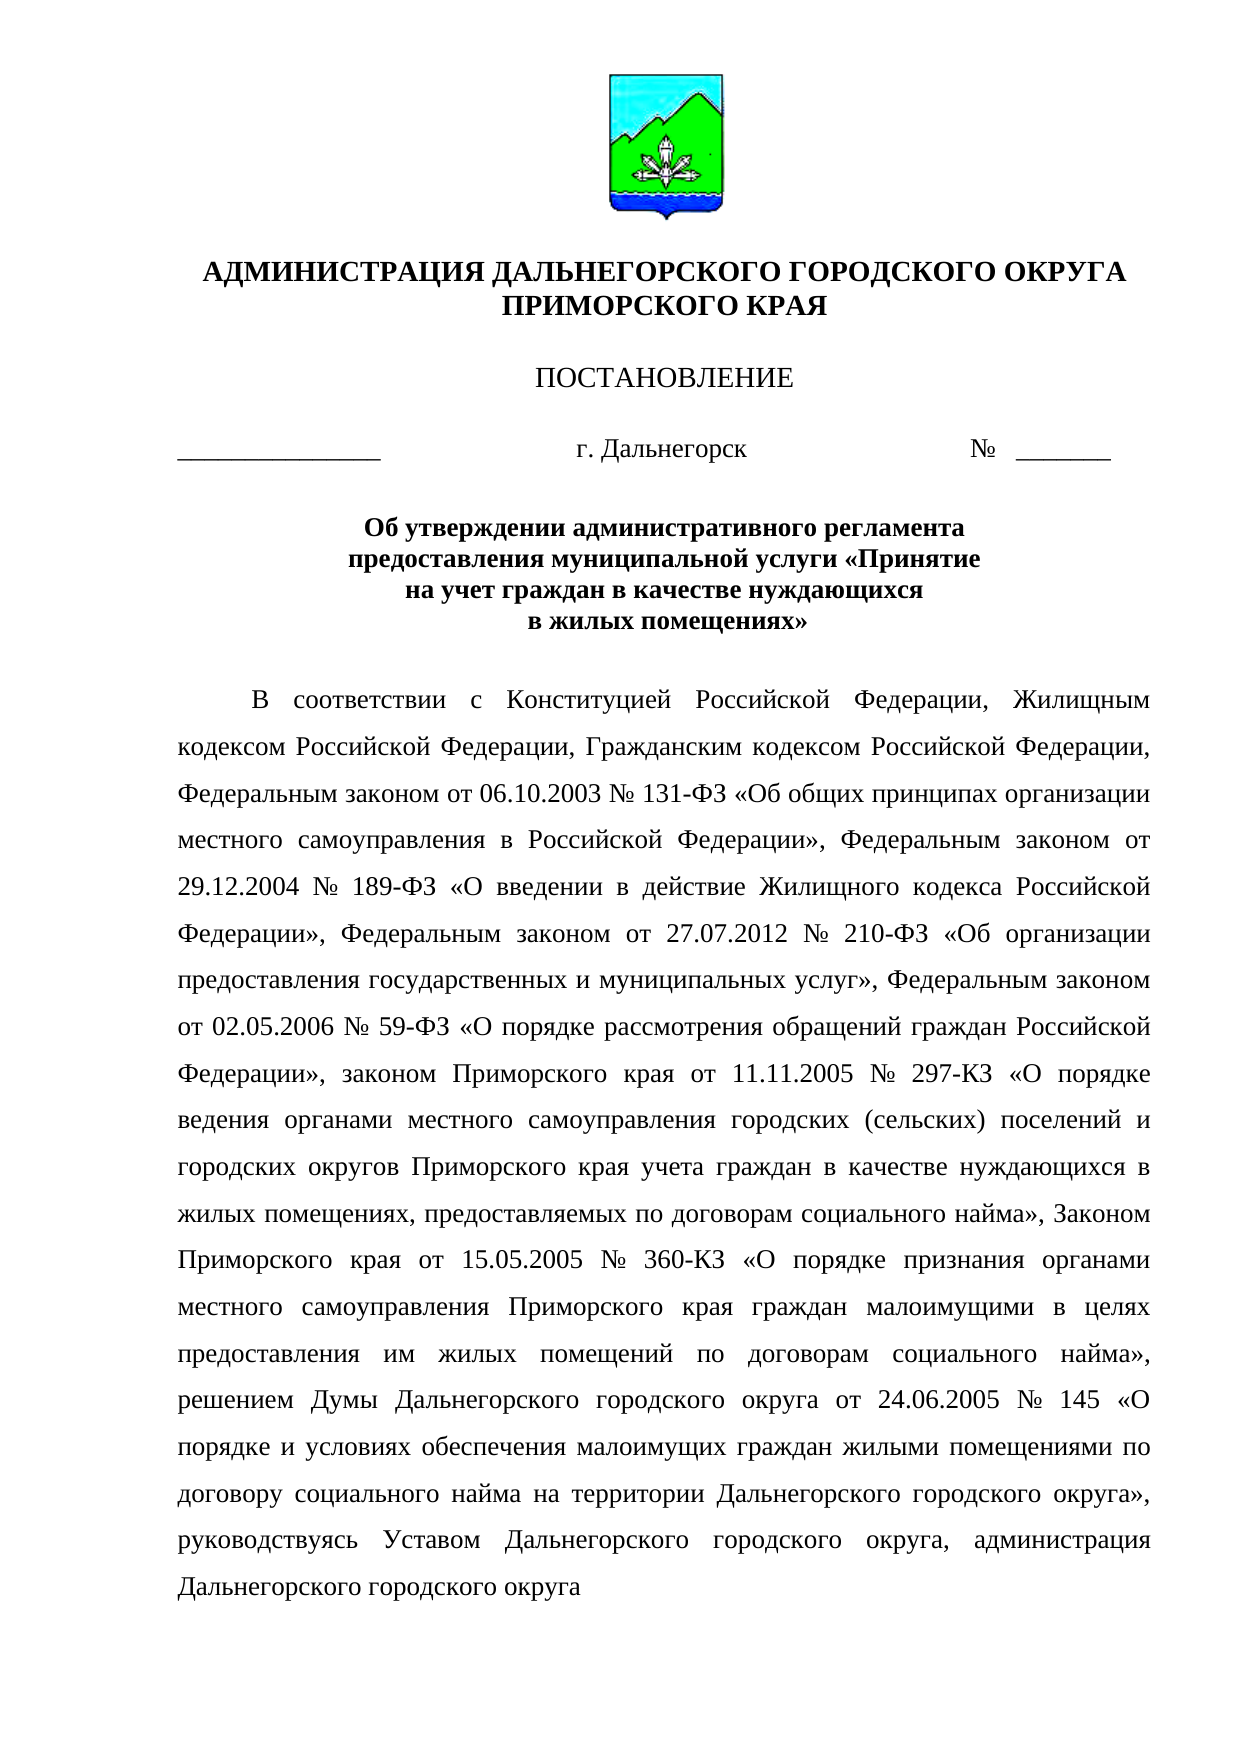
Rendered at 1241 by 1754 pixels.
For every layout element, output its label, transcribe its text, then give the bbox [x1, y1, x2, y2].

text АДМИНИСТРАЦИЯ ДАЛЬНЕГОРСКОГО ГОРОДСКОГО ОКРУГА [177, 254, 1152, 288]
text В соответствии с Конституцией Российской Федерации, Жилищным кодексом Российской Федерации, Гражданским кодексом Российской Федерации, Федеральным законом от 06.10.2003 № 131-ФЗ «Об общих принципах организации местного самоуправления в Российской Федерации», Федеральным законом от 29.12.2004 № 189-ФЗ «О введении в действие Жилищного кодекса Российской Федерации», Федеральным законом от 27.07.2012 № 210-ФЗ «Об организации предоставления государственных и муниципальных услуг», Федеральным законом от 02.05.2006 № 59-ФЗ «О порядке рассмотрения обращений граждан Российской Федерации», законом Приморского края от 11.11.2005 № 297-КЗ «О порядке ведения органами местного самоуправления городских (сельских) поселений и городских округов Приморского края учета граждан в качестве нуждающихся в жилых помещениях, предоставляемых по договорам социального найма», Законом Приморского края от 15.05.2005 № 360-КЗ «О порядке признания органами местного самоуправления Приморского края граждан малоимущими в целях предоставления им жилых помещений по договорам социального найма», решением Думы Дальнегорского городского округа от 24.06.2005 № 145 «О порядке и условиях обеспечения малоимущих граждан жилыми помещениями по договору социального найма на территории Дальнегорского городского округа», руководствуясь Уставом Дальнегорского городского округа, администрация Дальнегорского городского округа [177, 684, 1152, 1601]
text на учет граждан в качестве нуждающихся [177, 573, 1152, 604]
text _______________ г. Дальнегорск № _______ [177, 432, 1152, 463]
text в жилых помещениях» [177, 604, 1152, 636]
text ПРИМОРСКОГО КРАЯ [177, 288, 1152, 321]
text ПОСТАНОВЛЕНИЕ [177, 360, 1152, 393]
text предоставления муниципальной услуги «Принятие [177, 542, 1152, 573]
text Об утверждении административного регламента [177, 511, 1152, 542]
